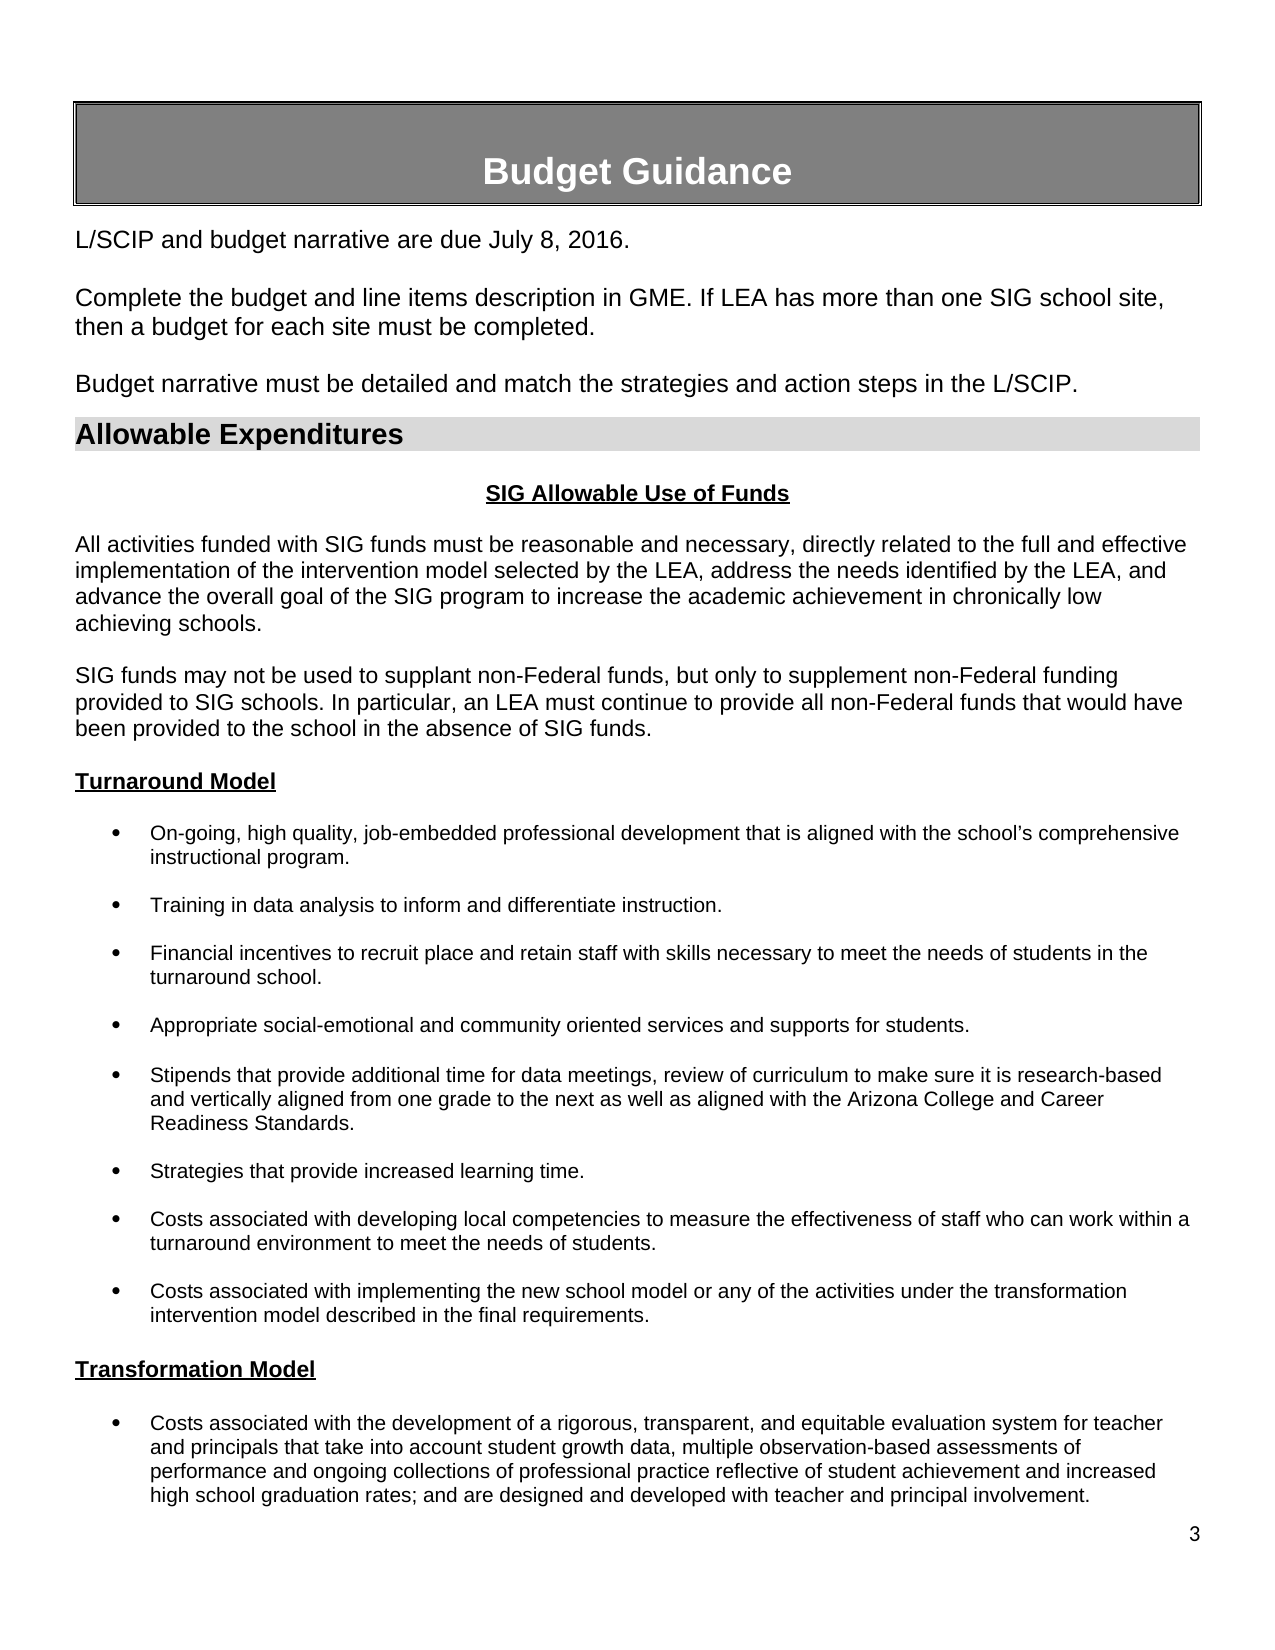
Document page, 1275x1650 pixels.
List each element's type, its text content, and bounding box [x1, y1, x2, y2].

list Costs associated with the development of a rigorous, transparent, and equitable evaluation system for teacher and principals that take into account student growth data, multiple observation-based assessments of performance and ongoing collections of professional practice reflective of student achievement and increased high school graduation rates; and are designed and developed with teacher and principal involvement. [112, 1411, 1200, 1507]
text SIG Allowable Use of Funds [75, 479, 1200, 506]
text Turnaround Model [75, 768, 1200, 794]
list Training in data analysis to inform and differentiate instruction. [112, 892, 1200, 916]
list Appropriate social-emotional and community oriented services and supports for students. [112, 1012, 1200, 1036]
text Allowable Expenditures [75, 417, 1200, 451]
text L/SCIP and budget narrative are due July 8, 2016. [75, 226, 1200, 254]
text Transformation Model [75, 1356, 1200, 1382]
list Strategies that provide increased learning time. [112, 1159, 1200, 1183]
list Stipends that provide additional time for data meetings, review of curriculum to make sure it is research-based and vertically aligned from one grade to the next as well as aligned with the Arizona College and Career Readiness Standards. [112, 1063, 1200, 1135]
text All activities funded with SIG funds must be reasonable and necessary, directly related to the full and effective implementation of the intervention model selected by the LEA, address the needs identified by the LEA, and advance the overall goal of the SIG program to increase the academic achievement in chronically low achieving schools. [75, 531, 1200, 636]
list Costs associated with developing local competencies to measure the effectiveness of staff who can work within a turnaround environment to meet the needs of students. [112, 1207, 1200, 1255]
text Budget narrative must be detailed and match the strategies and action steps in the L/SCIP. [75, 369, 1200, 398]
text Complete the budget and line items description in GME. If LEA has more than one SIG school site, then a budget for each site must be completed. [75, 283, 1200, 341]
list Financial incentives to recruit place and retain staff with skills necessary to meet the needs of students in the turnaround school. [112, 940, 1200, 988]
list On-going, high quality, job-embedded professional development that is aligned with the school’s comprehensive instructional program. [112, 820, 1200, 868]
table_header Budget Guidance [77, 105, 1198, 203]
list Costs associated with implementing the new school model or any of the activities under the transformation intervention model described in the final requirements. [112, 1279, 1200, 1327]
text SIG funds may not be used to supplant non-Federal funds, but only to supplement non-Federal funding provided to SIG schools. In particular, an LEA must continue to provide all non-Federal funds that would have been provided to the school in the absence of SIG funds. [75, 662, 1200, 741]
